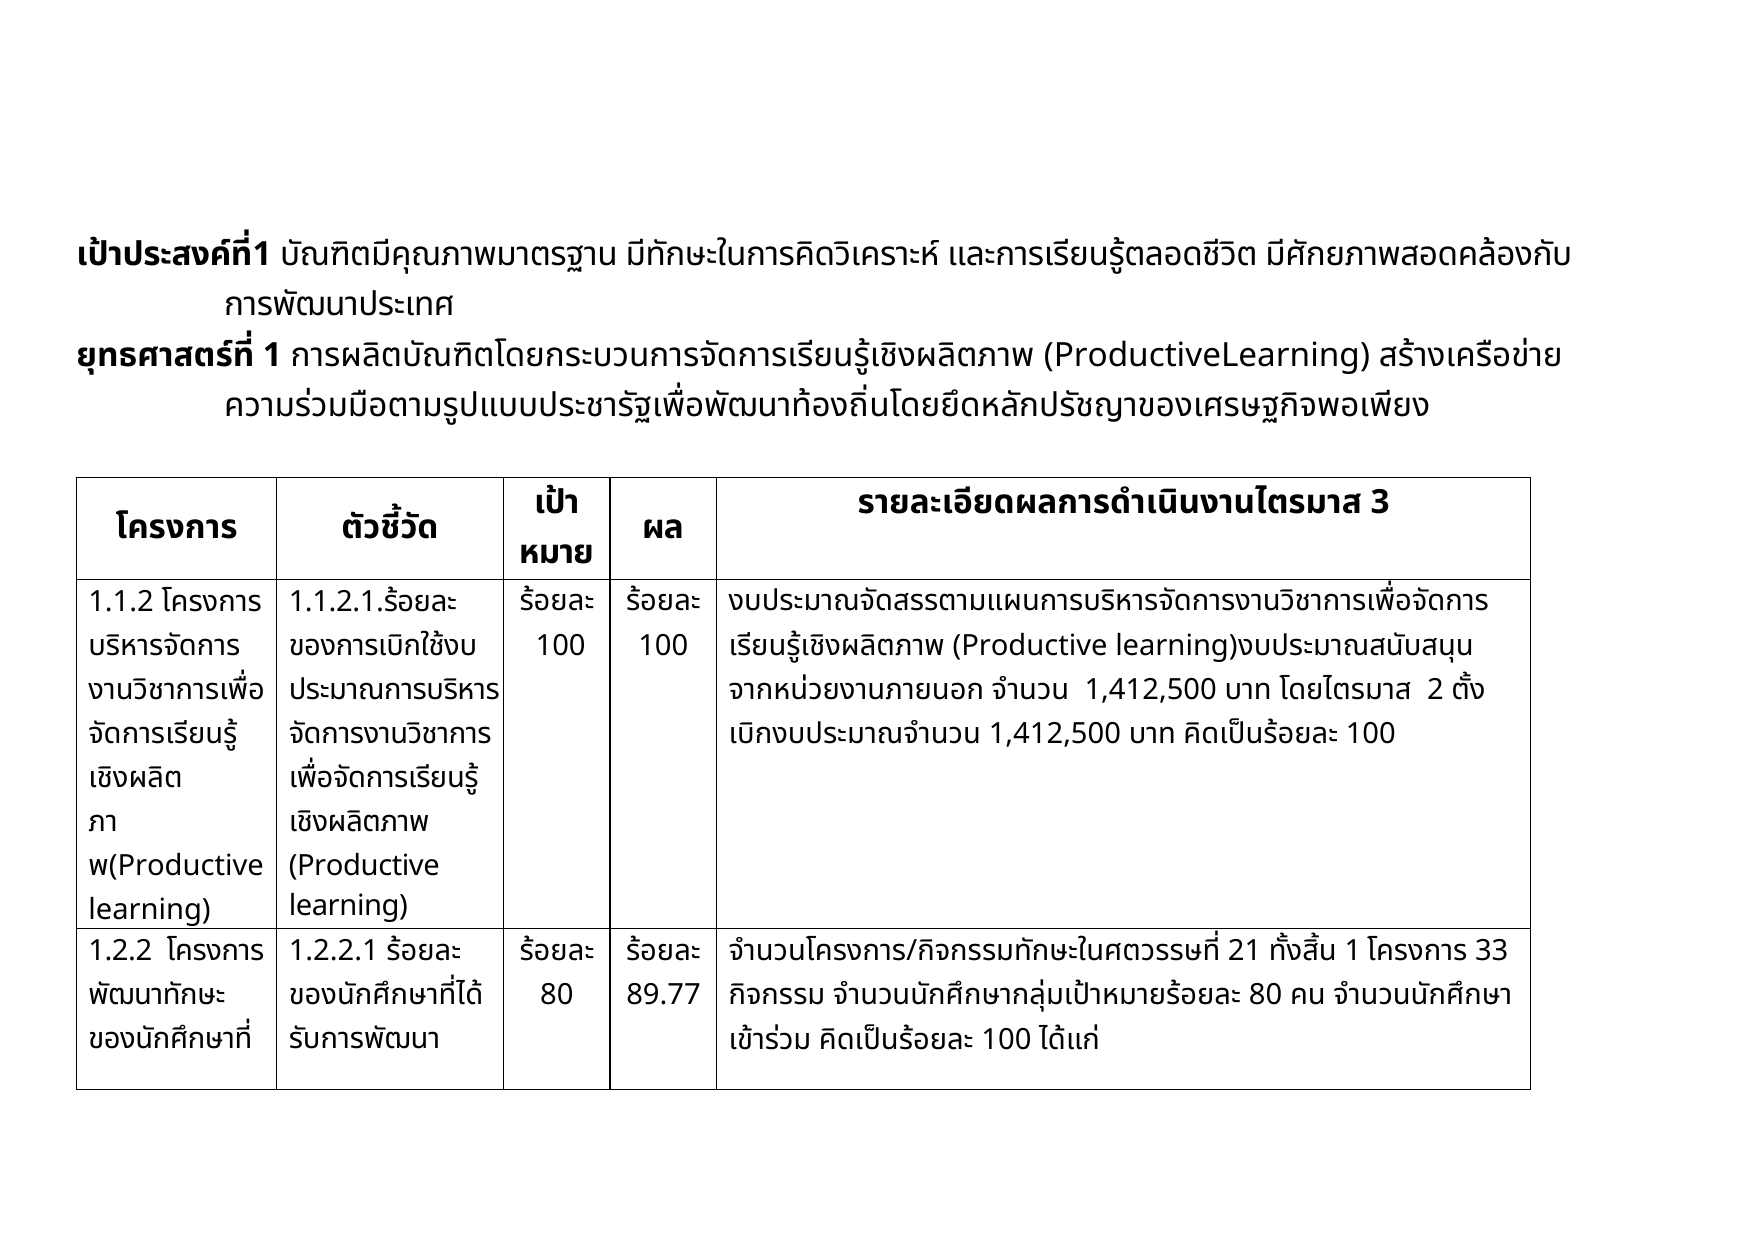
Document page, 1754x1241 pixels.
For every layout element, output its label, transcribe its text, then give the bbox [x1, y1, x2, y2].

table_cell ร้อยละ 100 [611, 580, 716, 928]
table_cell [77, 929, 276, 1089]
table_header โครงการ [77, 478, 276, 579]
table_cell งบประมาณจัดสรรตามแผนการบริหารจัดการงานวิชาการเพื่อจัดการเรียนรู้เชิงผลิตภาพ (Productive learning)งบประมาณสนับสนุนจากหน่วยงานภายนอก จำนวน 1,412,500 บาท โดยไตรมาส 2 ตั้งเบิกงบประมาณจำนวน 1,412,500 บาท คิดเป็นร้อยละ 100 [717, 580, 1530, 928]
table_cell ร้อยละ 89.77 [611, 929, 716, 1089]
text เป้าประสงค์ที่1 บัณฑิตมีคุณภาพมาตรฐาน มีทักษะในการคิดวิเคราะห์ และการเรียนรู้ตลอดชีวิต มีศักยภาพสอดคล้องกับการพัฒนาประเทศ [76, 229, 1604, 330]
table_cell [277, 929, 503, 1089]
table_header ตัวชี้วัด [277, 478, 503, 579]
table_header เป้าหมาย [504, 478, 609, 579]
text ยุทธศาสตร์ที่ 1 การผลิตบัณฑิตโดยกระบวนการจัดการเรียนรู้เชิงผลิตภาพ (ProductiveLearning) สร้างเครือข่ายความร่วมมือตามรูปแบบประชารัฐเพื่อพัฒนาท้องถิ่นโดยยึดหลักปรัชญาของเศรษฐกิจพอเพียง [76, 330, 1607, 431]
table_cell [717, 929, 1530, 1089]
table_header รายละเอียดผลการดำเนินงานไตรมาส 3 [717, 478, 1530, 579]
table_cell 1.1.2.1.ร้อยละของการเบิกใช้งบประมาณการบริหารจัดการงานวิชาการเพื่อจัดการเรียนรู้เชิงผลิตภาพ (Productive learning) [277, 580, 503, 928]
table_cell ร้อยละ 100 [504, 580, 609, 928]
table_cell ร้อยละ 80 [504, 929, 609, 1089]
table_cell 1.1.2 โครงการบริหารจัดการงานวิชาการเพื่อจัดการเรียนรู้เชิงผลิตภาพ(Productive learning) [77, 580, 276, 928]
table_header ผล [611, 478, 716, 579]
